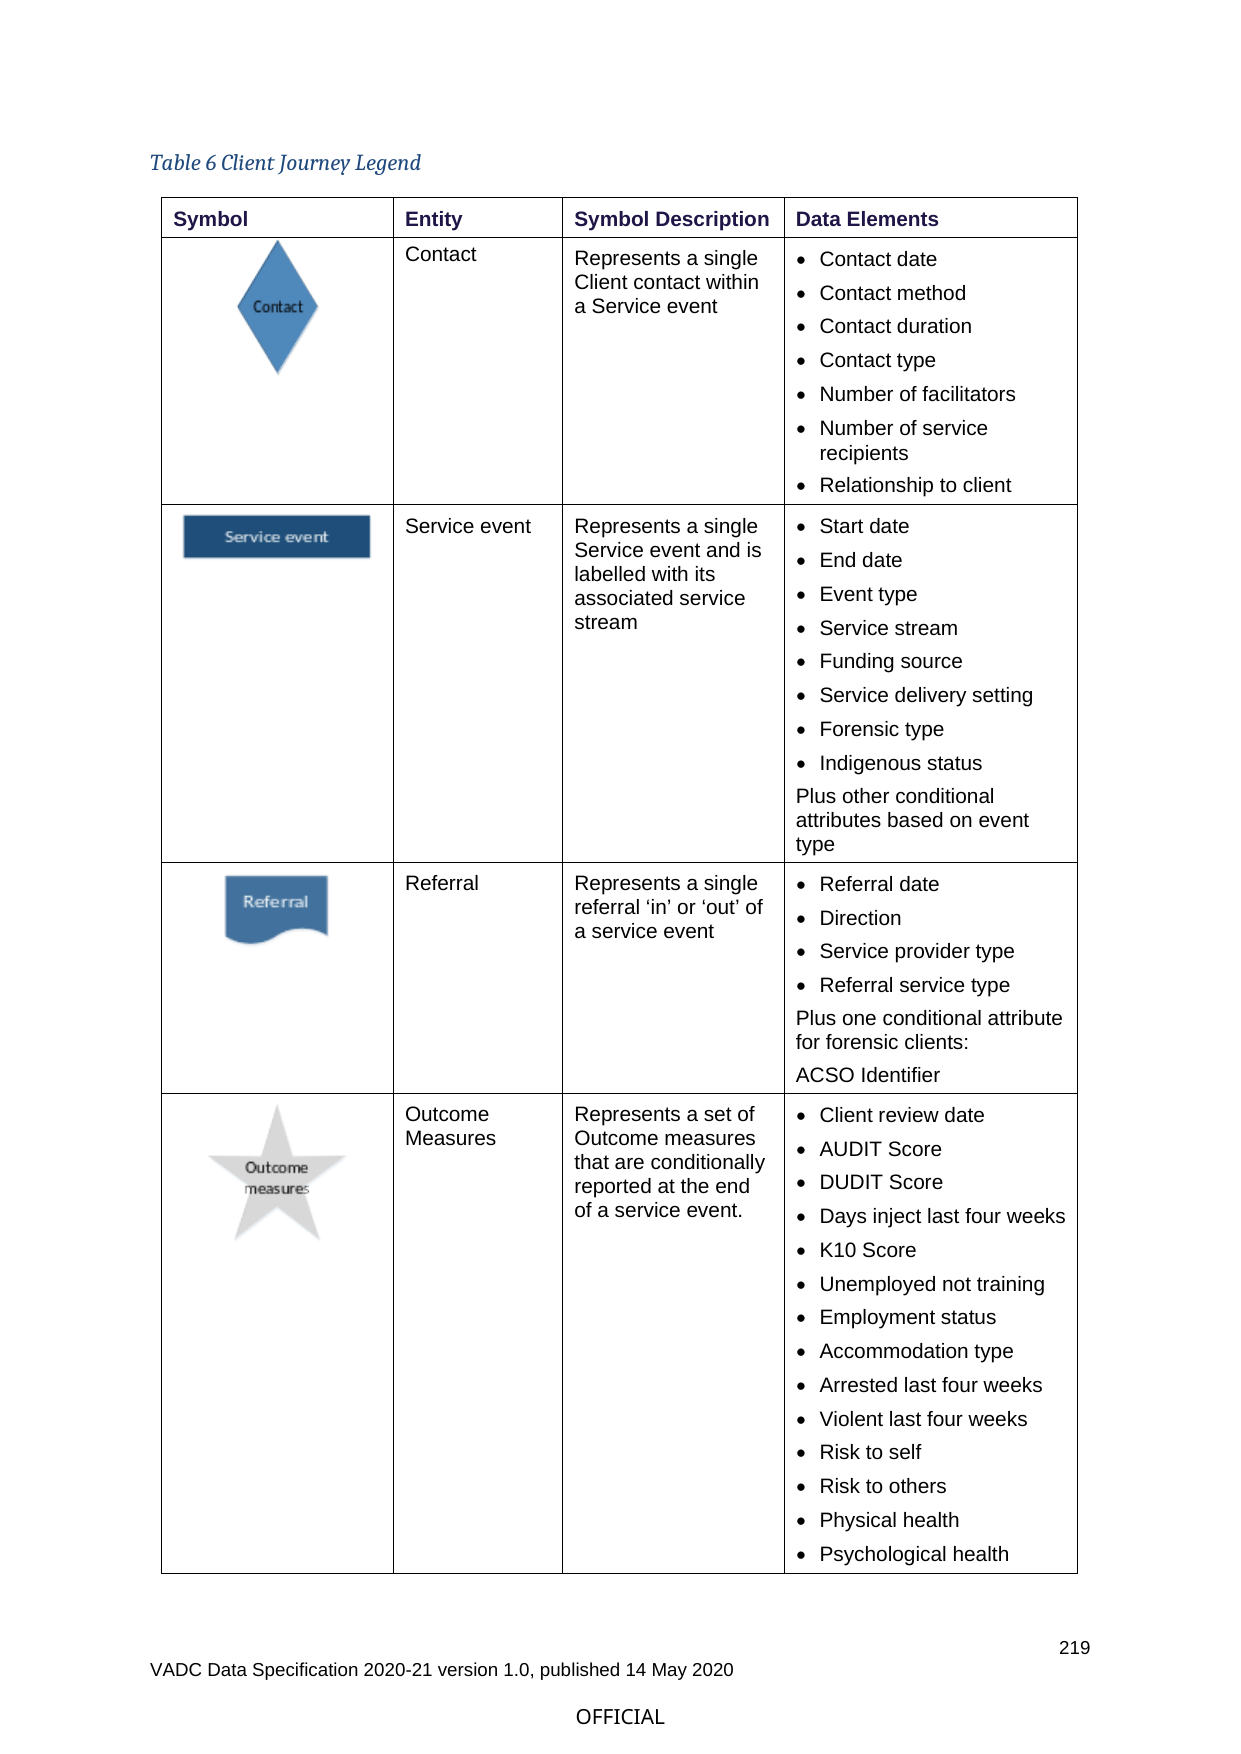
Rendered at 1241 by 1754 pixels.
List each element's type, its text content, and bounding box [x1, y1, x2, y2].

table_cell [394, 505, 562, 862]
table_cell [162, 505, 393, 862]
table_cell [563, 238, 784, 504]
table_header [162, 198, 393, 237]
text Table 6 Client Journey Legend [150, 150, 1090, 176]
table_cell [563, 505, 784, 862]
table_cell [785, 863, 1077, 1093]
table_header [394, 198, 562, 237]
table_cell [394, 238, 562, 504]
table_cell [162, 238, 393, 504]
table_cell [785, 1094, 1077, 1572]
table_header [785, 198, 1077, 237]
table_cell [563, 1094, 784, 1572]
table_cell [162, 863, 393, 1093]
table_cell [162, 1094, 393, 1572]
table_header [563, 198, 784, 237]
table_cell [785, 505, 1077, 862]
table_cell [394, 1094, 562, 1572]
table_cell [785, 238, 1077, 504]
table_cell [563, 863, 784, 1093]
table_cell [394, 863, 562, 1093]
